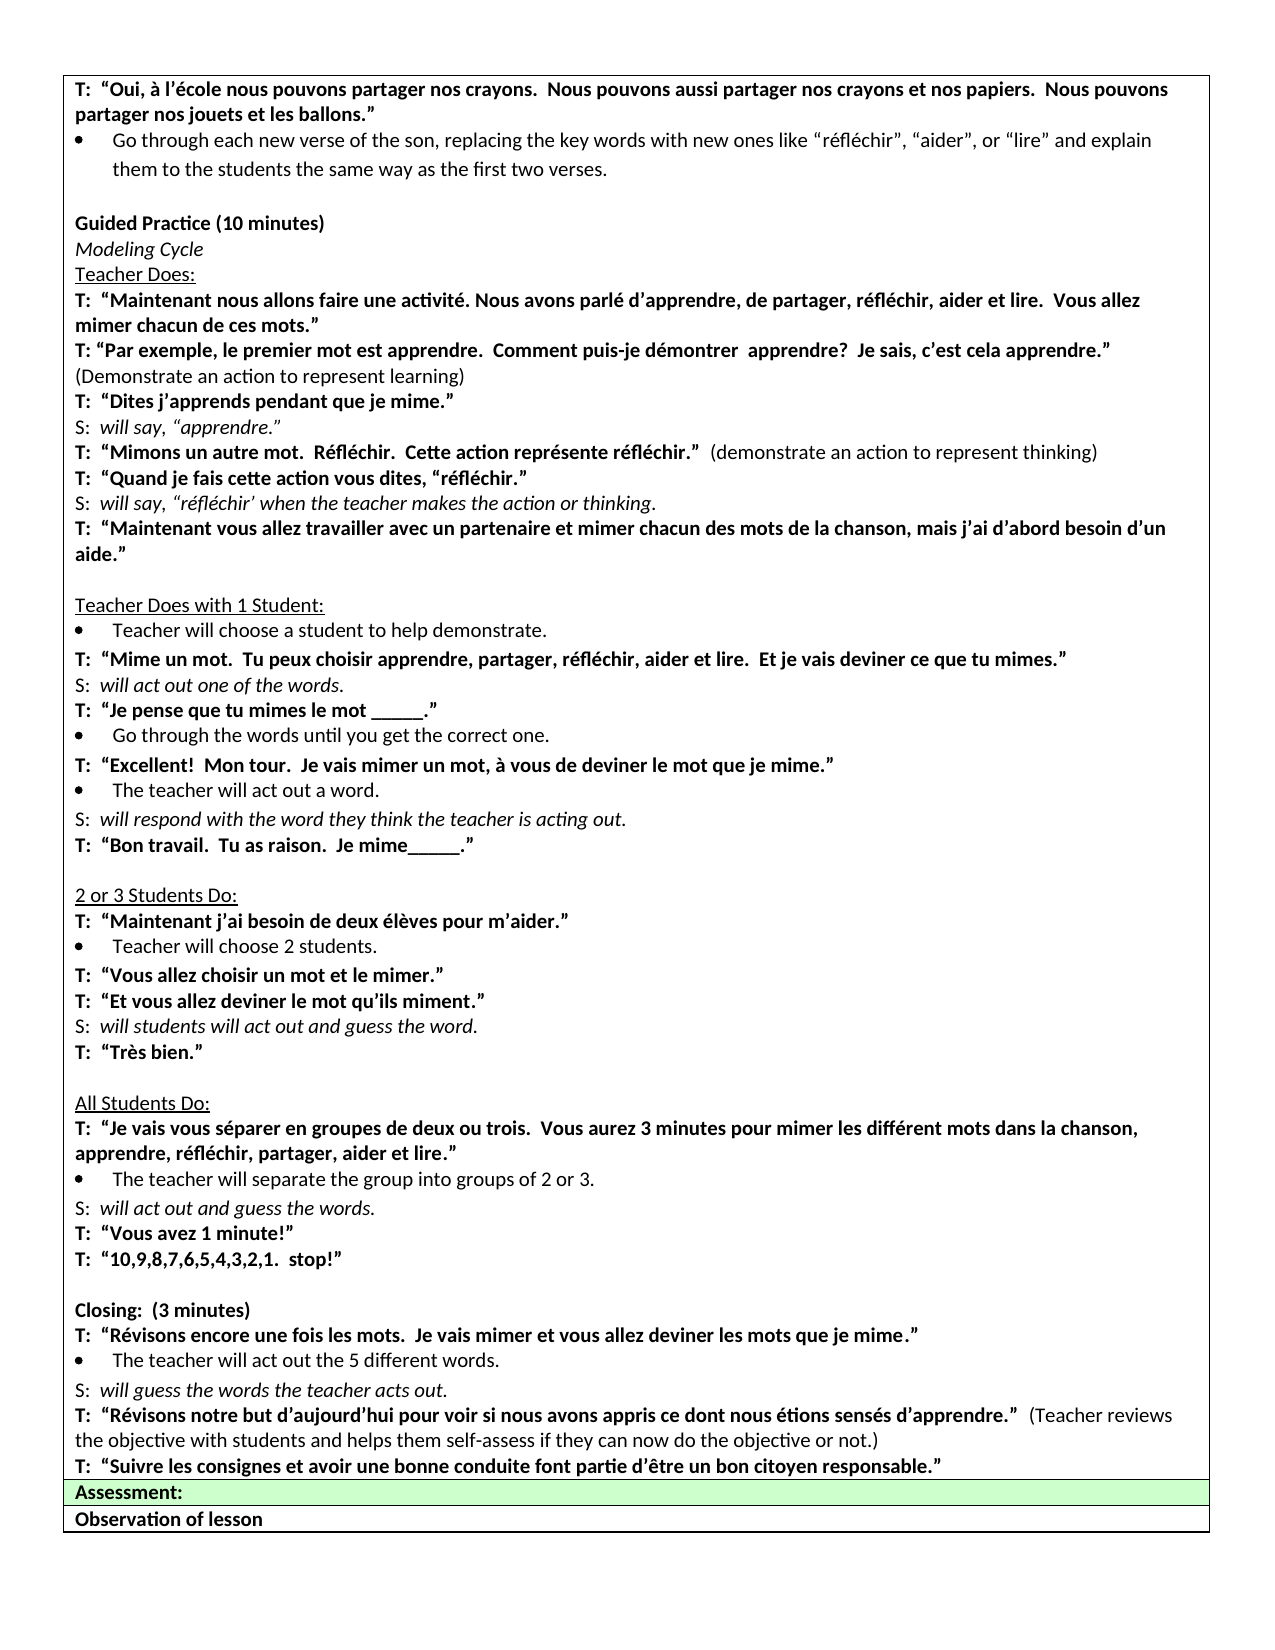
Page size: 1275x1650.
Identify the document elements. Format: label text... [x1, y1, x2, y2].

table_cell Assessment: [64, 1480, 1209, 1505]
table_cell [64, 76, 1209, 1478]
table_cell Observation of lesson [64, 1506, 1209, 1531]
